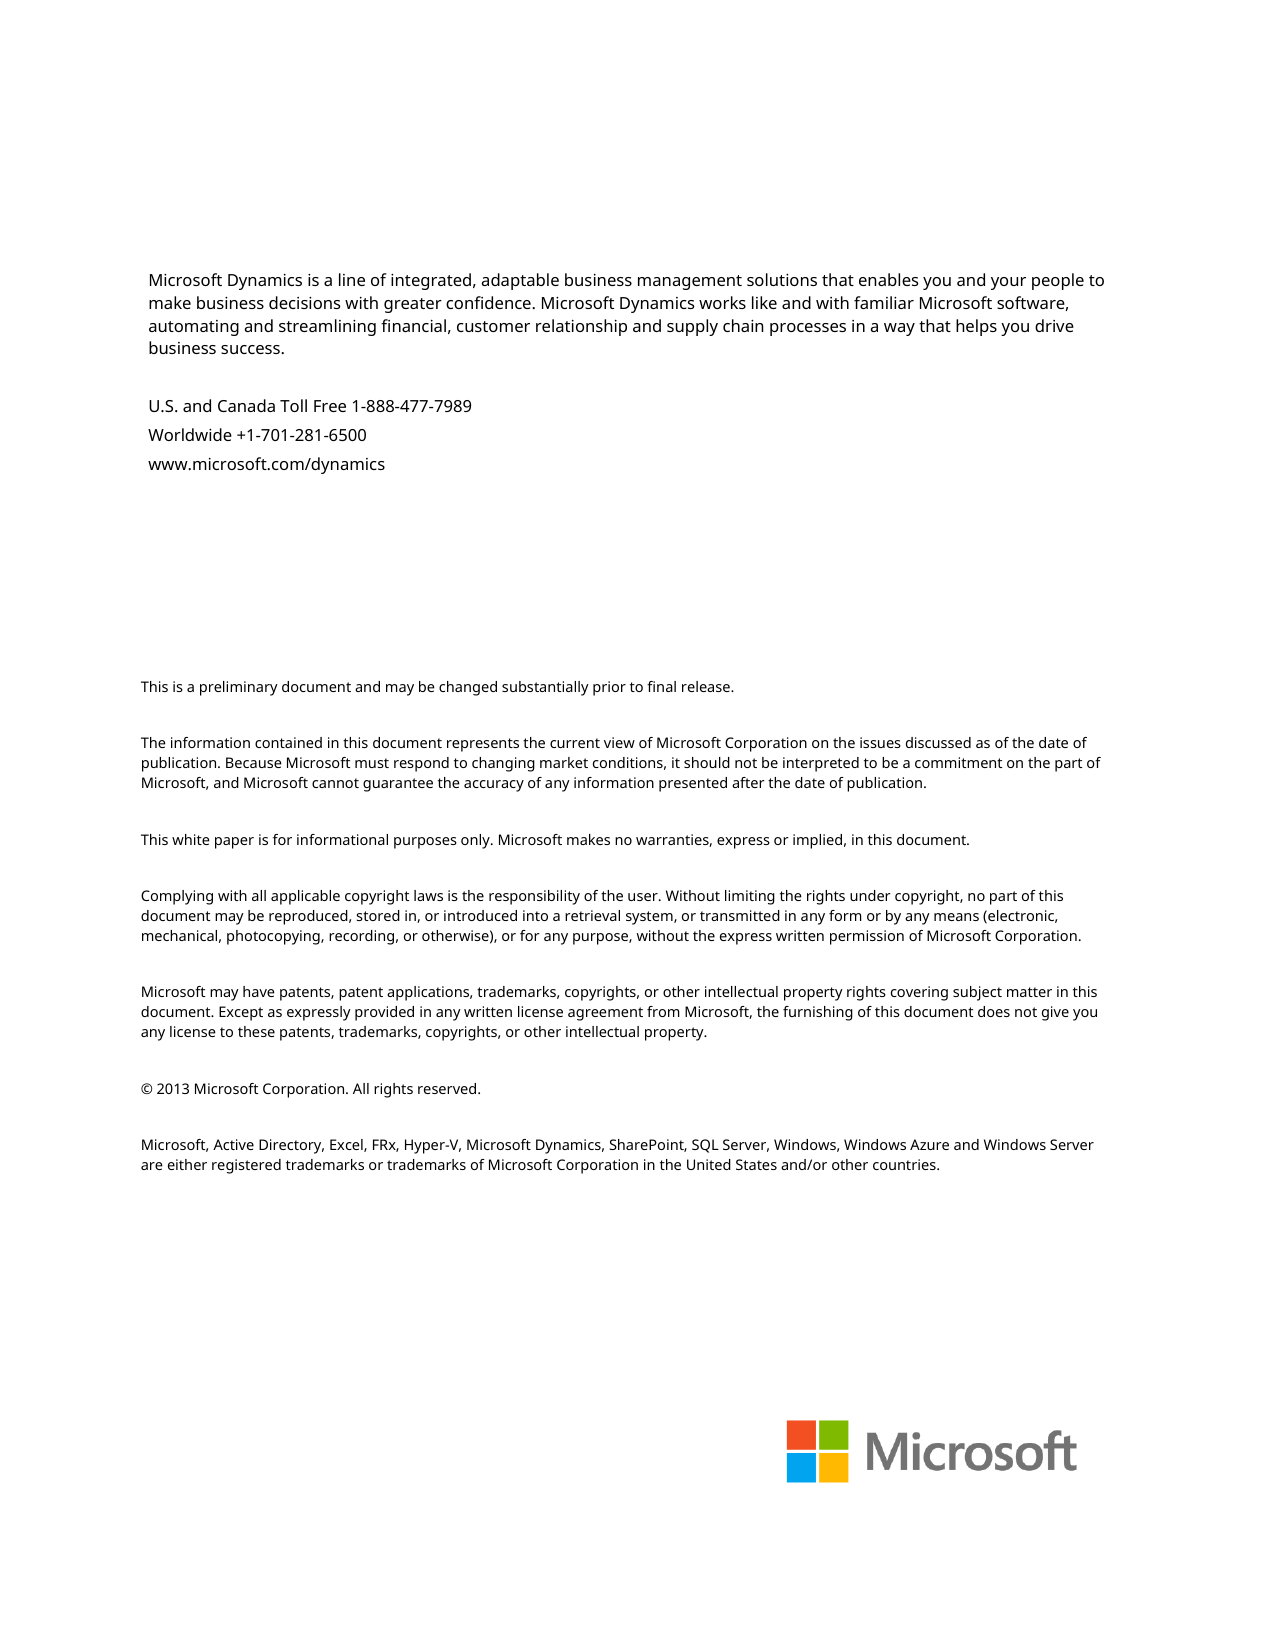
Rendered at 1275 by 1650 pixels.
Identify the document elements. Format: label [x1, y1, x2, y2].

picture [746, 1383, 1116, 1519]
